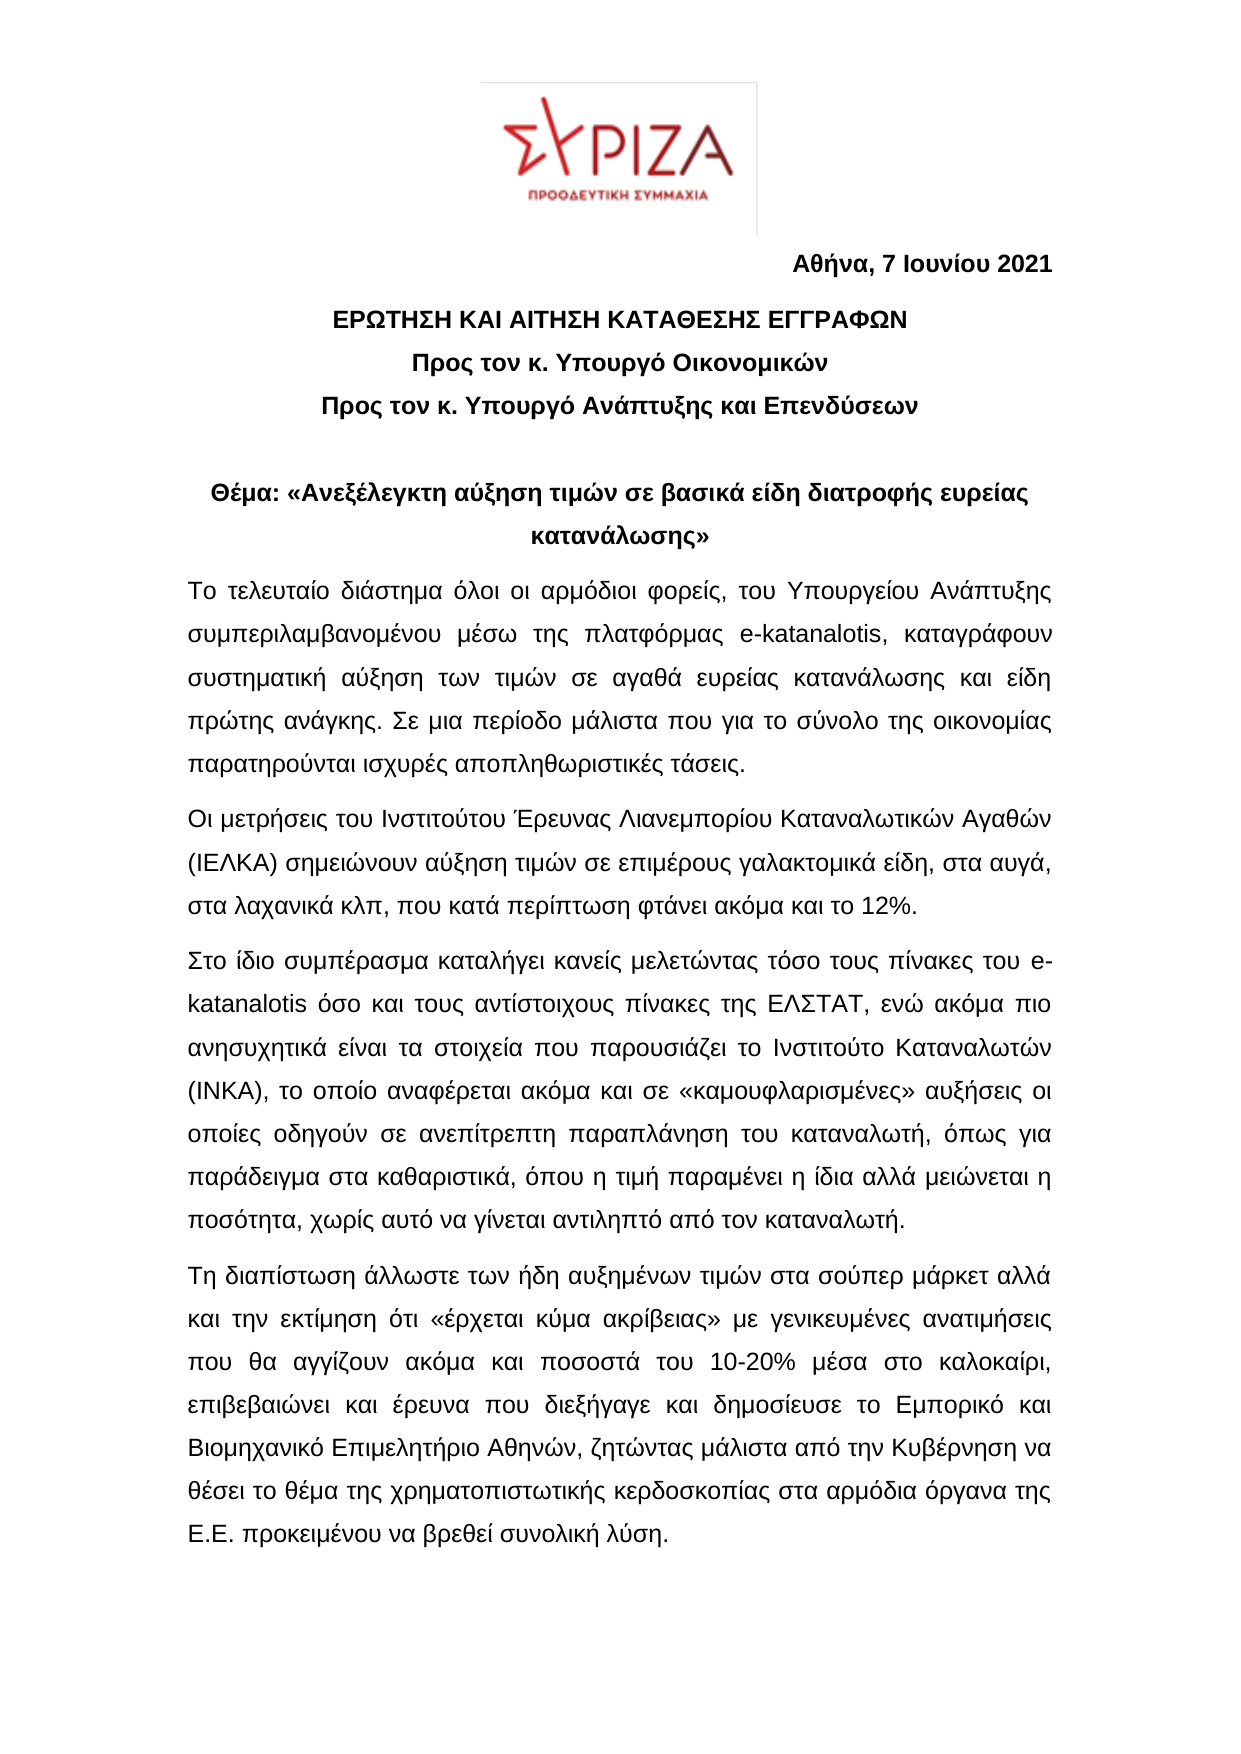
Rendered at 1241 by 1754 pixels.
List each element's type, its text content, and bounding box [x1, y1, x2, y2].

text Τη διαπίστωση άλλωστε των ήδη αυξημένων τιμών στα σούπερ μάρκετ αλλά και την εκτίμηση ότι «έρχεται κύμα ακρίβειας» με γενικευμένες ανατιμήσεις που θα αγγίζουν ακόμα και ποσοστά του 10-20% μέσα στο καλοκαίρι, επιβεβαιώνει και έρευνα που διεξήγαγε και δημοσίευσε το Εμπορικό και Βιομηχανικό Επιμελητήριο Αθηνών, ζητώντας μάλιστα από την Κυβέρνηση να θέσει το θέμα της χρηματοπιστωτικής κερδοσκοπίας στα αρμόδια όργανα της Ε.Ε. προκειμένου να βρεθεί συνολική λύση. [187, 1261, 1053, 1548]
picture [480, 81, 759, 235]
text Θέμα: «Ανεξέλεγκτη αύξηση τιμών σε βασικά είδη διατροφής ευρείας κατανάλωσης» [187, 478, 1053, 549]
text Αθήνα, 7 Ιουνίου 2021 [187, 249, 1053, 278]
text Το τελευταίο διάστημα όλοι οι αρμόδιοι φορείς, του Υπουργείου Ανάπτυξης συμπεριλαμβανομένου μέσω της πλατφόρμας e-katanalotis, καταγράφουν συστηματική αύξηση των τιμών σε αγαθά ευρείας κατανάλωσης και είδη πρώτης ανάγκης. Σε μια περίοδο μάλιστα που για το σύνολο της οικονομίας παρατηρούνται ισχυρές αποπληθωριστικές τάσεις. [187, 576, 1053, 778]
text Προς τον κ. Υπουργό Ανάπτυξης και Επενδύσεων [187, 391, 1053, 420]
text Στο ίδιο συμπέρασμα καταλήγει κανείς μελετώντας τόσο τους πίνακες του e-katanalotis όσο και τους αντίστοιχους πίνακες της ΕΛΣΤΑΤ, ενώ ακόμα πιο ανησυχητικά είναι τα στοιχεία που παρουσιάζει το Ινστιτούτο Καταναλωτών (ΙΝΚΑ), το οποίο αναφέρεται ακόμα και σε «καμουφλαρισμένες» αυξήσεις οι οποίες οδηγούν σε ανεπίτρεπτη παραπλάνηση του καταναλωτή, όπως για παράδειγμα στα καθαριστικά, όπου η τιμή παραμένει η ίδια αλλά μειώνεται η ποσότητα, χωρίς αυτό να γίνεται αντιληπτό από τον καταναλωτή. [187, 946, 1053, 1234]
text ΕΡΩΤΗΣΗ ΚΑΙ ΑΙΤΗΣΗ ΚΑΤΑΘΕΣΗΣ ΕΓΓΡΑΦΩΝ [187, 305, 1053, 334]
text Οι μετρήσεις του Ινστιτούτου Έρευνας Λιανεμπορίου Καταναλωτικών Αγαθών (ΙΕΛΚΑ) σημειώνουν αύξηση τιμών σε επιμέρους γαλακτομικά είδη, στα αυγά, στα λαχανικά κλπ, που κατά περίπτωση φτάνει ακόμα και το 12%. [187, 804, 1053, 919]
text Προς τον κ. Υπουργό Οικονομικών [187, 348, 1053, 377]
